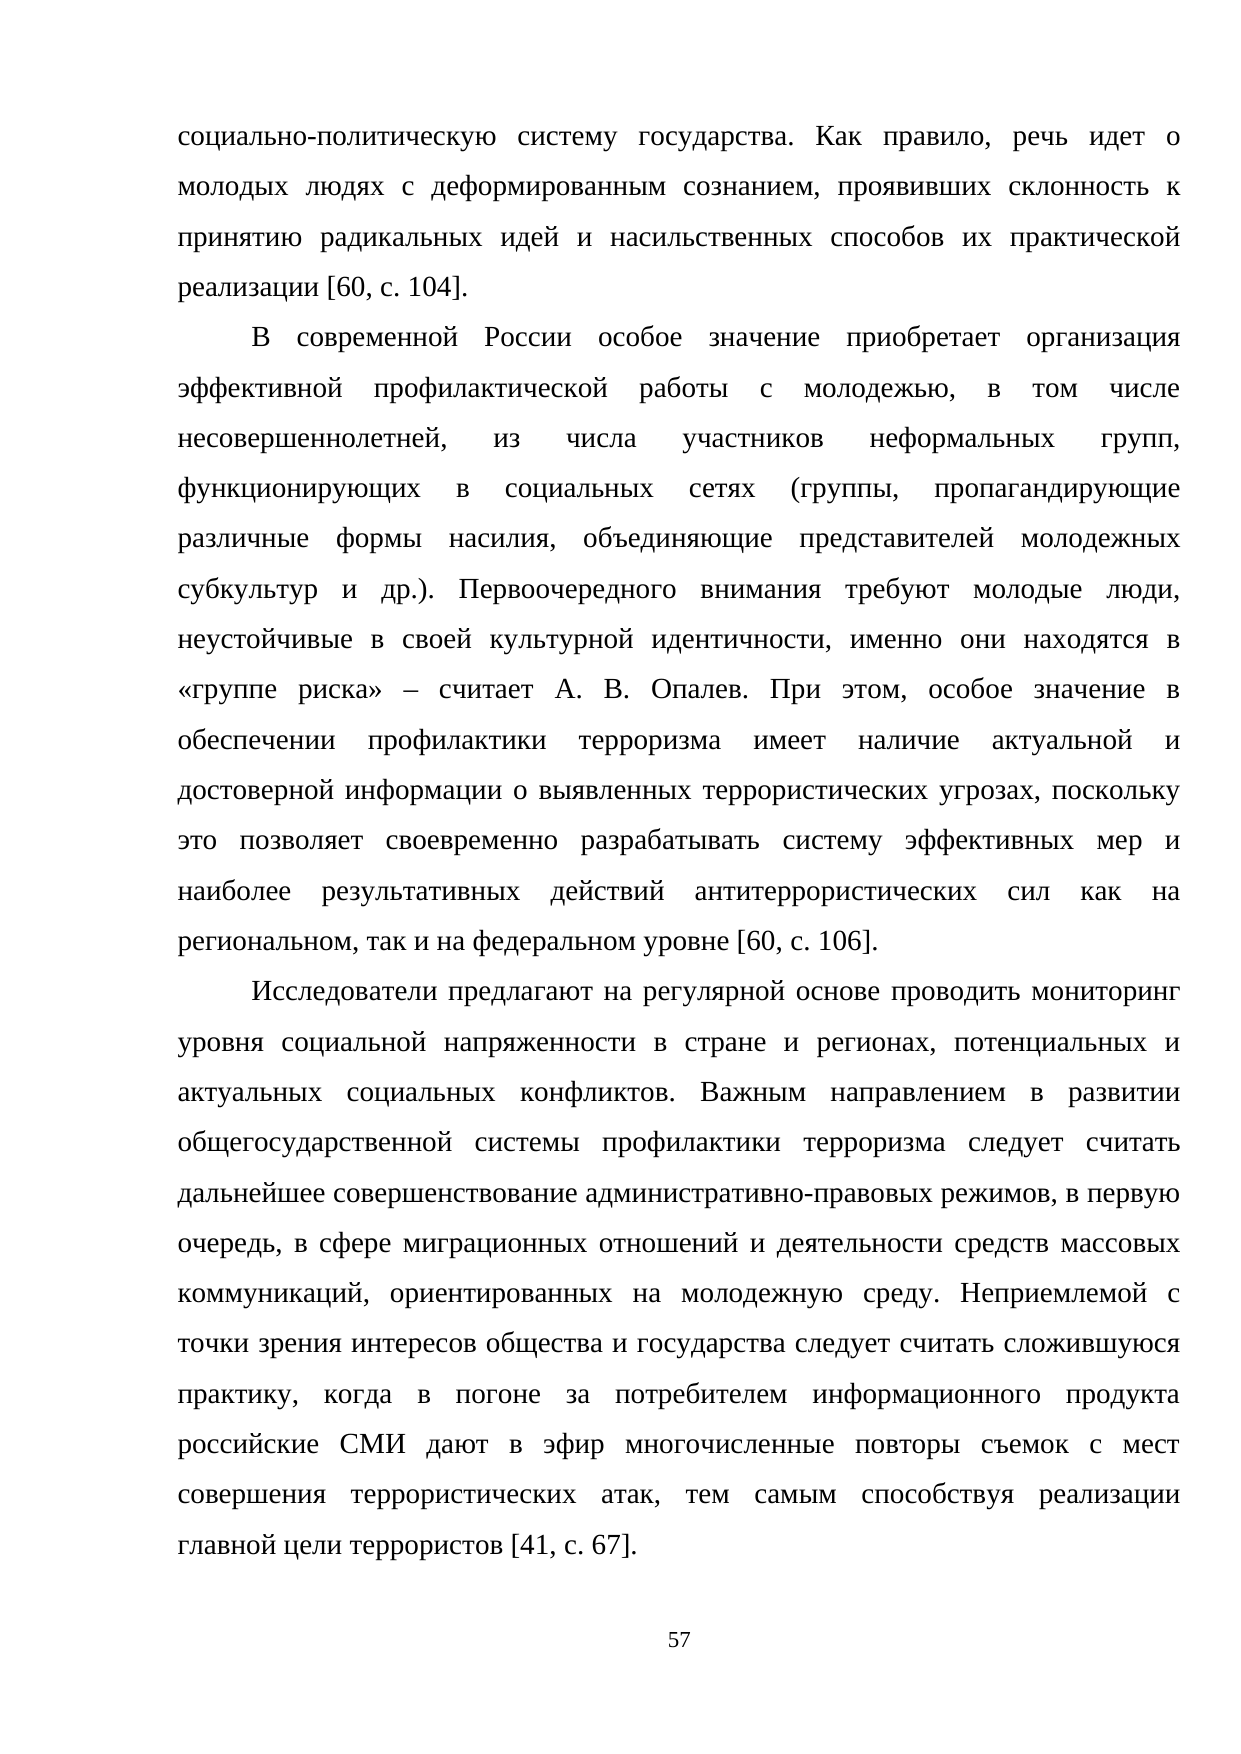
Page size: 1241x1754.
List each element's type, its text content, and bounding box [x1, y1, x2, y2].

text Исследователи предлагают на регулярной основе проводить мониторинг уровня социальной напряженности в стране и регионах, потенциальных и актуальных социальных конфликтов. Важным направлением в развитии общегосударственной системы профилактики терроризма следует считать дальнейшее совершенствование административно-правовых режимов, в первую очередь, в сфере миграционных отношений и деятельности средств массовых коммуникаций, ориентированных на молодежную среду. Неприемлемой с точки зрения интересов общества и государства следует считать сложившуюся практику, когда в погоне за потребителем информационного продукта российские СМИ дают в эфир многочисленные повторы съемок с мест совершения террористических атак, тем самым способствуя реализации главной цели террористов [41, c. 67]. [177, 973, 1181, 1560]
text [177, 118, 1181, 303]
text В современной России особое значение приобретает организация эффективной профилактической работы с молодежью, в том числе несовершеннолетней, из числа участников неформальных групп, функционирующих в социальных сетях (группы, пропагандирующие различные формы насилия, объединяющие представителей молодежных субкультур и др.). Первоочередного внимания требуют молодые люди, неустойчивые в своей культурной идентичности, именно они находятся в «группе риска» – считает А. В. Опалев. При этом, особое значение в обеспечении профилактики терроризма имеет наличие актуальной и достоверной информации о выявленных террористических угрозах, поскольку это позволяет своевременно разрабатывать систему эффективных мер и наиболее результативных действий антитеррористических сил как на региональном, так и на федеральном уровне [60, c. 106]. [177, 319, 1181, 957]
